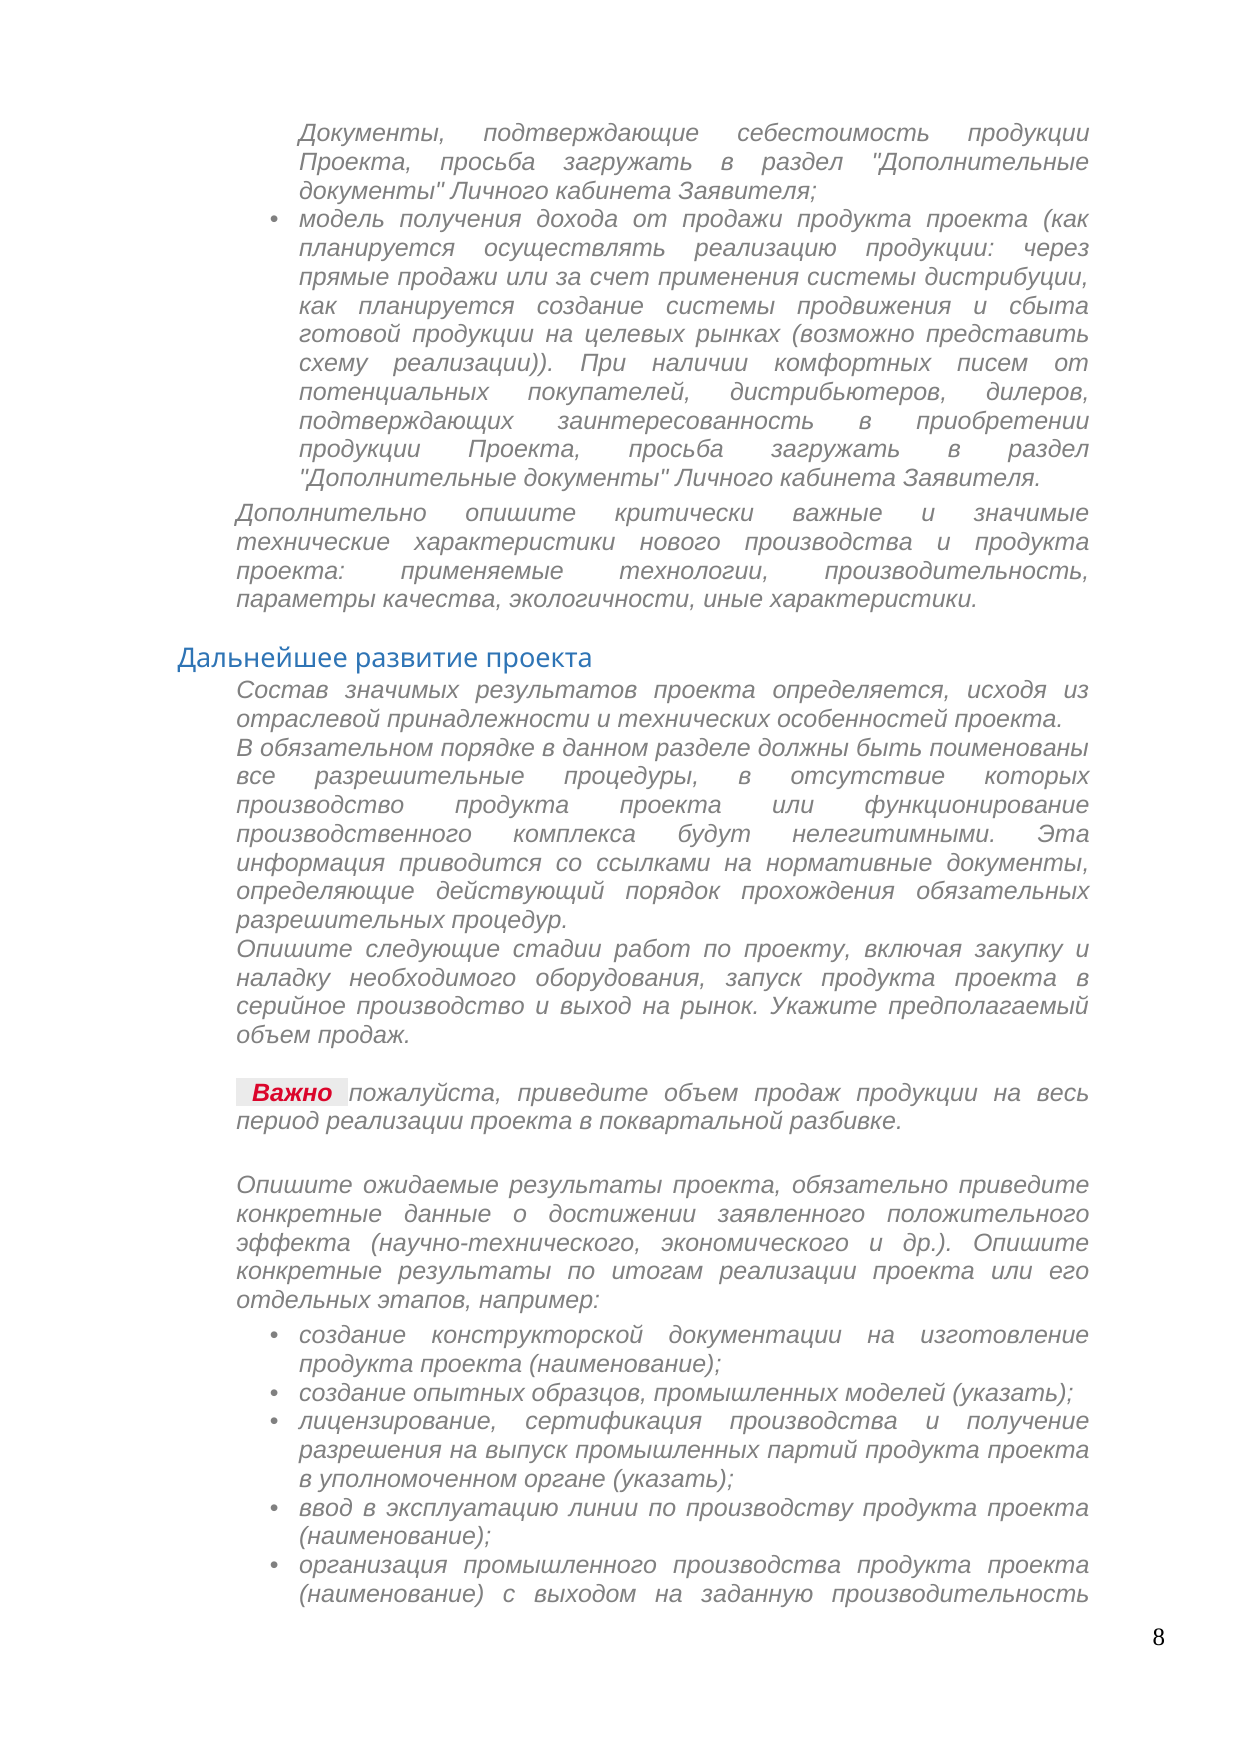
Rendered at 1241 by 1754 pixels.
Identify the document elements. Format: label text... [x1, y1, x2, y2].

text Опишите ожидаемые результаты проекта, обязательно приведите конкретные данные о достижении заявленного положительного эффекта (научно-технического, экономического и др.). Опишите конкретные результаты по итогам реализации проекта или его отдельных этапов, например: [236, 1170, 1093, 1314]
list Важно пожалуйста, приведите объем продаж продукции на весь период реализации проекта в поквартальной разбивке. [236, 1077, 1093, 1135]
list Состав значимых результатов проекта определяется, исходя из отраслевой принадлежности и технических особенностей проекта. [236, 675, 1093, 732]
list лицензирование, сертификация производства и получение разрешения на выпуск промышленных партий продукта проекта в уполномоченном органе (указать); [269, 1406, 1093, 1492]
subtitle Дальнейшее развитие проекта [177, 638, 1152, 675]
list создание конструкторской документации на изготовление продукта проекта (наименование); [269, 1320, 1093, 1377]
list создание опытных образцов, промышленных моделей (указать); [269, 1377, 1093, 1406]
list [269, 1550, 1093, 1607]
list ввод в эксплуатацию линии по производству продукта проекта (наименование); [269, 1492, 1093, 1550]
list В обязательном порядке в данном разделе должны быть поименованы все разрешительные процедуры, в отсутствие которых производство продукта проекта или функционирование производственного комплекса будут нелегитимными. Эта информация приводится со ссылками на нормативные документы, определяющие действующий порядок прохождения обязательных разрешительных процедур. [236, 732, 1093, 934]
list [269, 118, 1093, 204]
list модель получения дохода от продажи продукта проекта (как планируется осуществлять реализацию продукции: через прямые продажи или за счет применения системы дистрибуции, как планируется создание системы продвижения и сбыта готовой продукции на целевых рынках (возможно представить схему реализации)). При наличии комфортных писем от потенциальных покупателей, дистрибьютеров, дилеров, подтверждающих заинтересованность в приобретении продукции Проекта, просьба загружать в раздел "Дополнительные документы" Личного кабинета Заявителя. [269, 204, 1093, 492]
text Дополнительно опишите критически важные и значимые технические характеристики нового производства и продукта проекта: применяемые технологии, производительность, параметры качества, экологичности, иные характеристики. [236, 498, 1093, 613]
list Опишите следующие стадии работ по проекту, включая закупку и наладку необходимого оборудования, запуск продукта проекта в серийное производство и выход на рынок. Укажите предполагаемый объем продаж. [236, 934, 1093, 1049]
